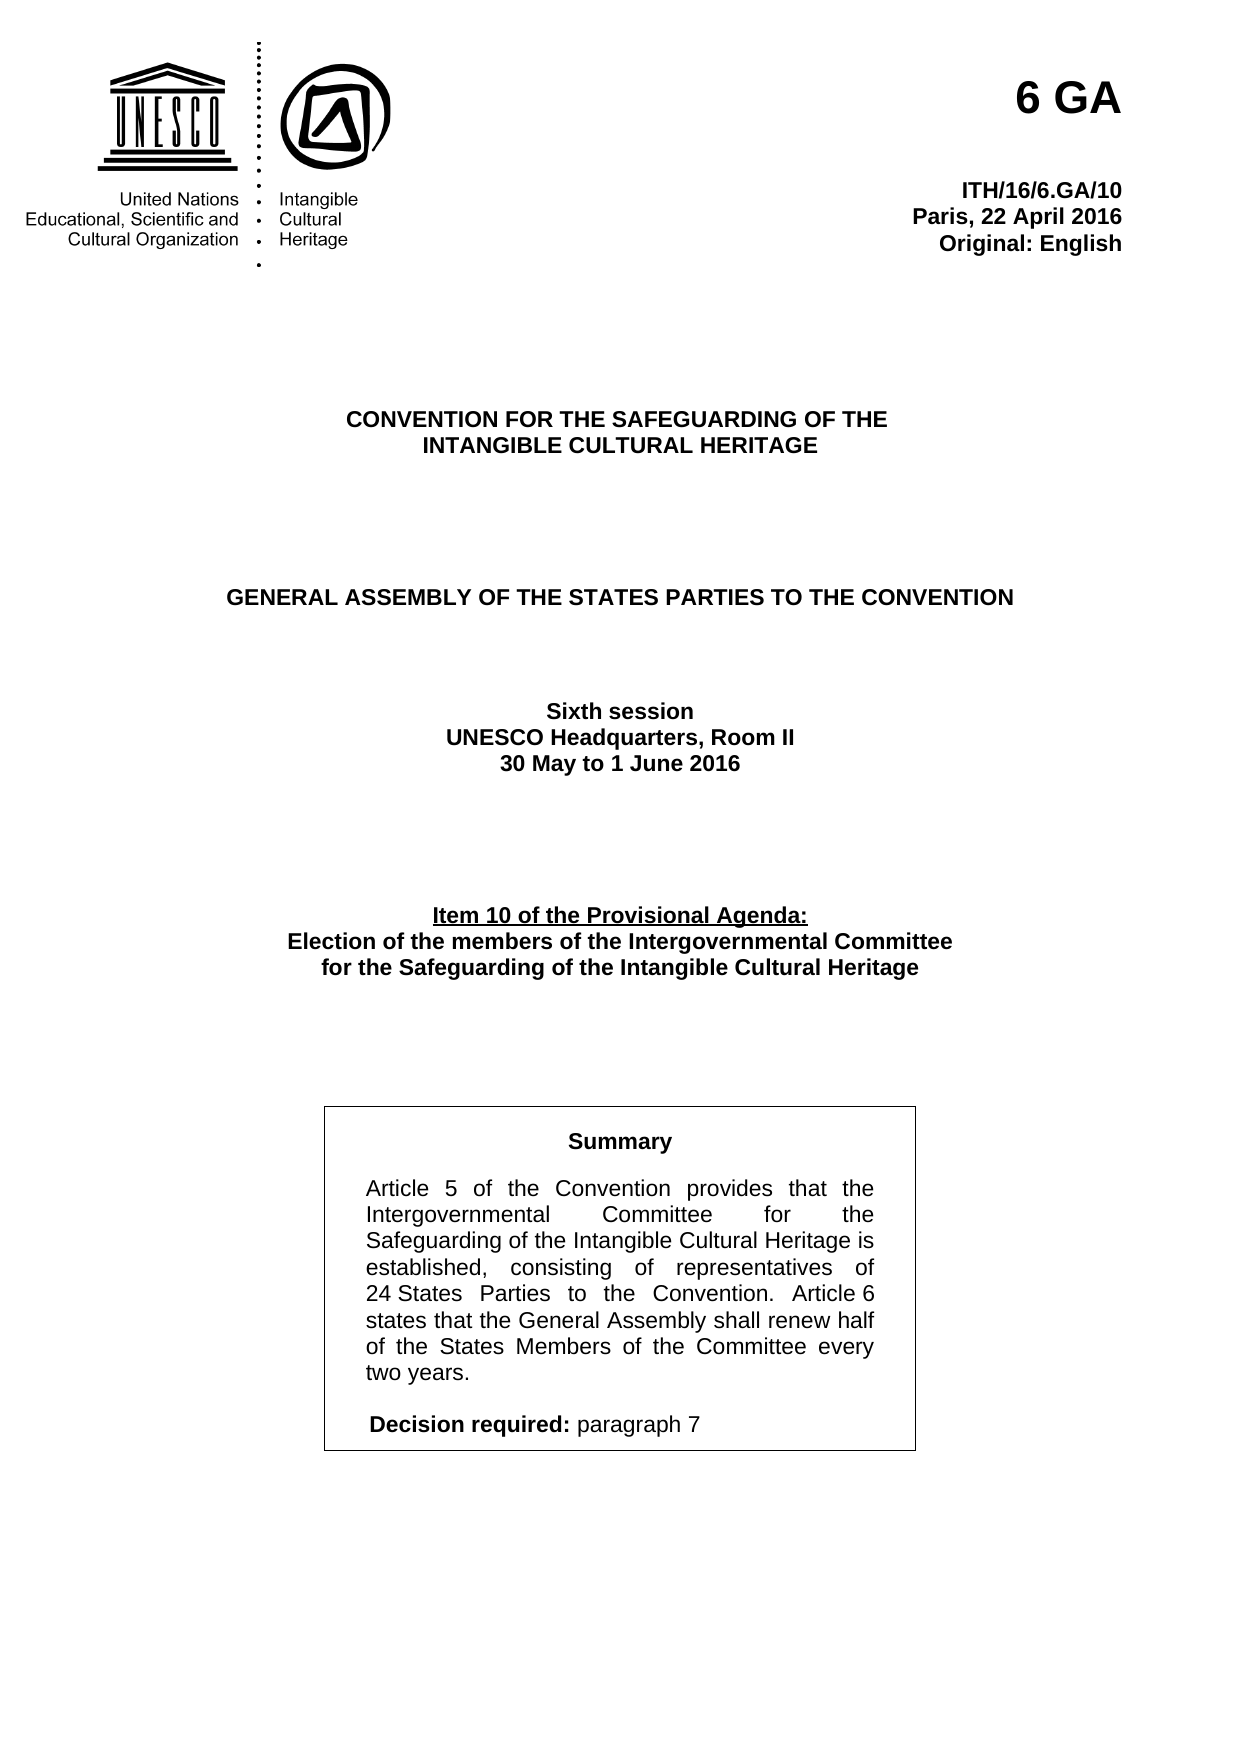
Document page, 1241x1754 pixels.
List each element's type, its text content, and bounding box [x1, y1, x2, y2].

table_header Summary Article 5 of the Convention provides that the Intergovernmental Committee for the Safeguarding of the Intangible Cultural Heritage is established, consisting of representatives of 24 States Parties to the Convention. Article 6 states that the General Assembly shall renew half of the States Members of the Committee every two years. Decision required: paragraph 7 [325, 1107, 915, 1449]
text Sixth session [118, 698, 1122, 724]
text 30 May to 1 June 2016 [118, 750, 1122, 777]
text Election of the members of the Intergovernmental Committee for the Safeguarding of the Intangible Cultural Heritage [118, 928, 1122, 981]
picture [25, 42, 391, 267]
text GENERAL ASSEMBLY OF THE STATES PARTIES TO THE CONVENTION [118, 584, 1122, 610]
text UNESCO Headquarters, Room II [118, 724, 1122, 750]
text Item 10 of the Provisional Agenda: [118, 902, 1122, 928]
text CONVENTION FOR THE SAFEGUARDING OF THE INTANGIBLE CULTURAL HERITAGE [118, 406, 1122, 459]
